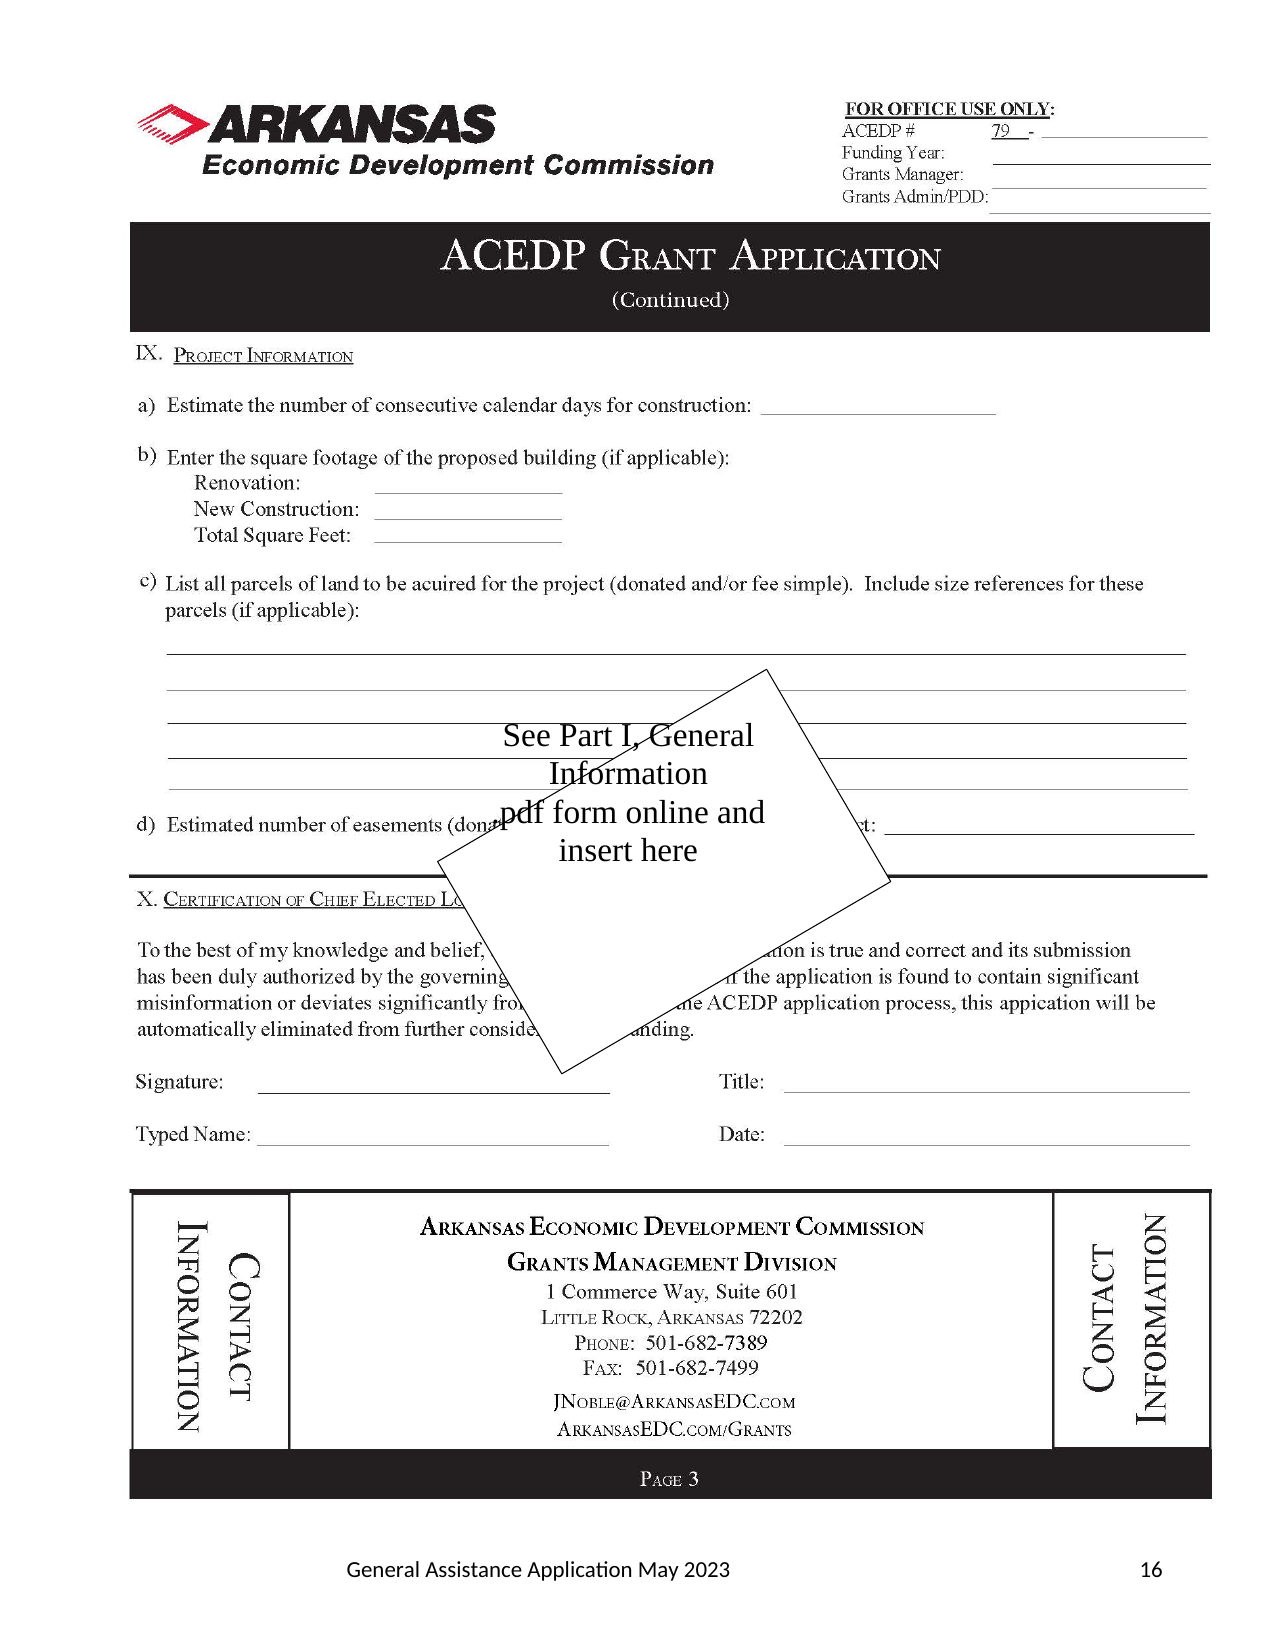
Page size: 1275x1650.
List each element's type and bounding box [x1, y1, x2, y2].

picture [112, 75, 1229, 1519]
